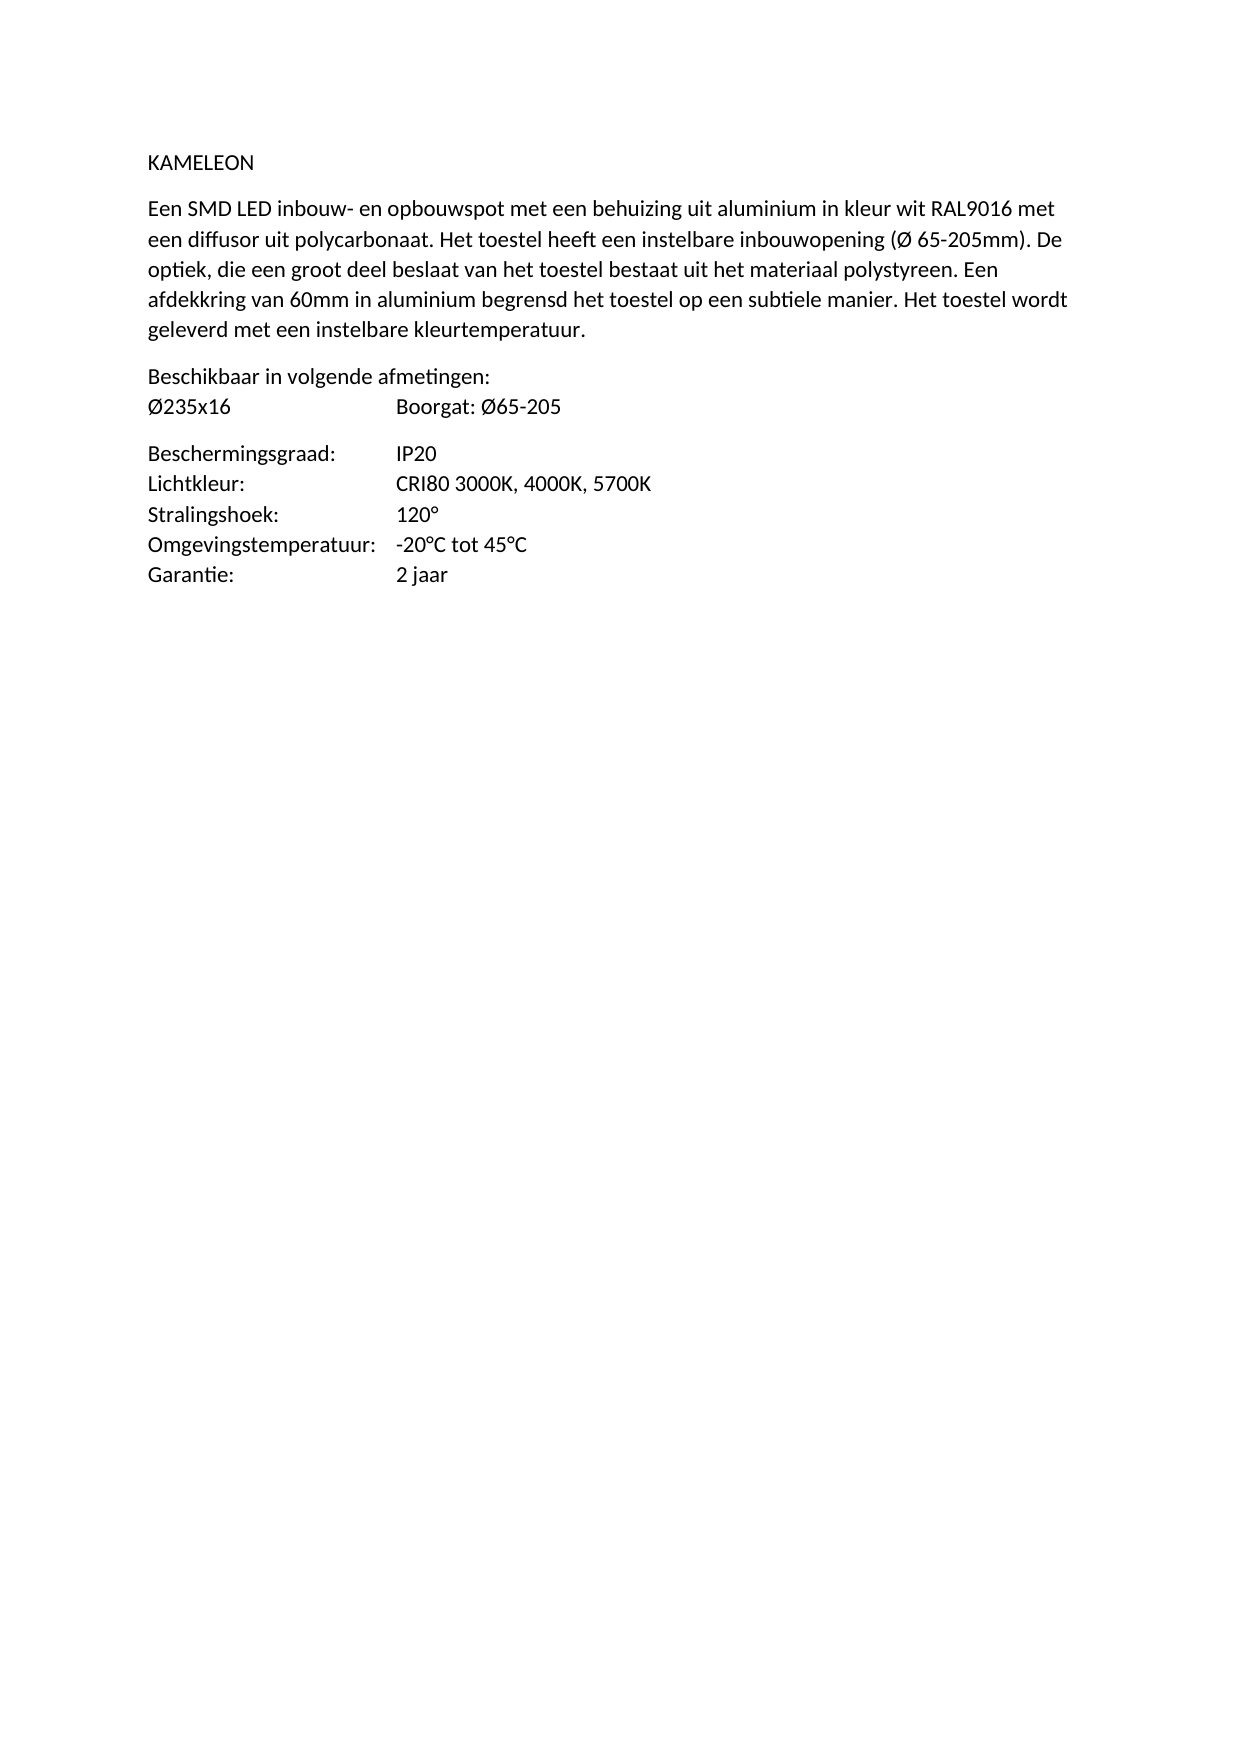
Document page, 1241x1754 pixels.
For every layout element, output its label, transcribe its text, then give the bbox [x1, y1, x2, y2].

text Beschermingsgraad: IP20 Lichtkleur: CRI80 3000K, 4000K, 5700K Stralingshoek: 120° Omgevingstemperatuur: -20°C tot 45°C Garantie: 2 jaar [148, 439, 1093, 588]
text Beschikbaar in volgende afmetingen: Ø235x16 Boorgat: Ø65-205 [148, 362, 1093, 420]
text KAMELEON [148, 148, 1093, 176]
text Een SMD LED inbouw- en opbouwspot met een behuizing uit aluminium in kleur wit RAL9016 met een diffusor uit polycarbonaat. Het toestel heeft een instelbare inbouwopening (Ø 65-205mm). De optiek, die een groot deel beslaat van het toestel bestaat uit het materiaal polystyreen. Een afdekkring van 60mm in aluminium begrensd het toestel op een subtiele manier. Het toestel wordt geleverd met een instelbare kleurtemperatuur. [148, 194, 1093, 343]
